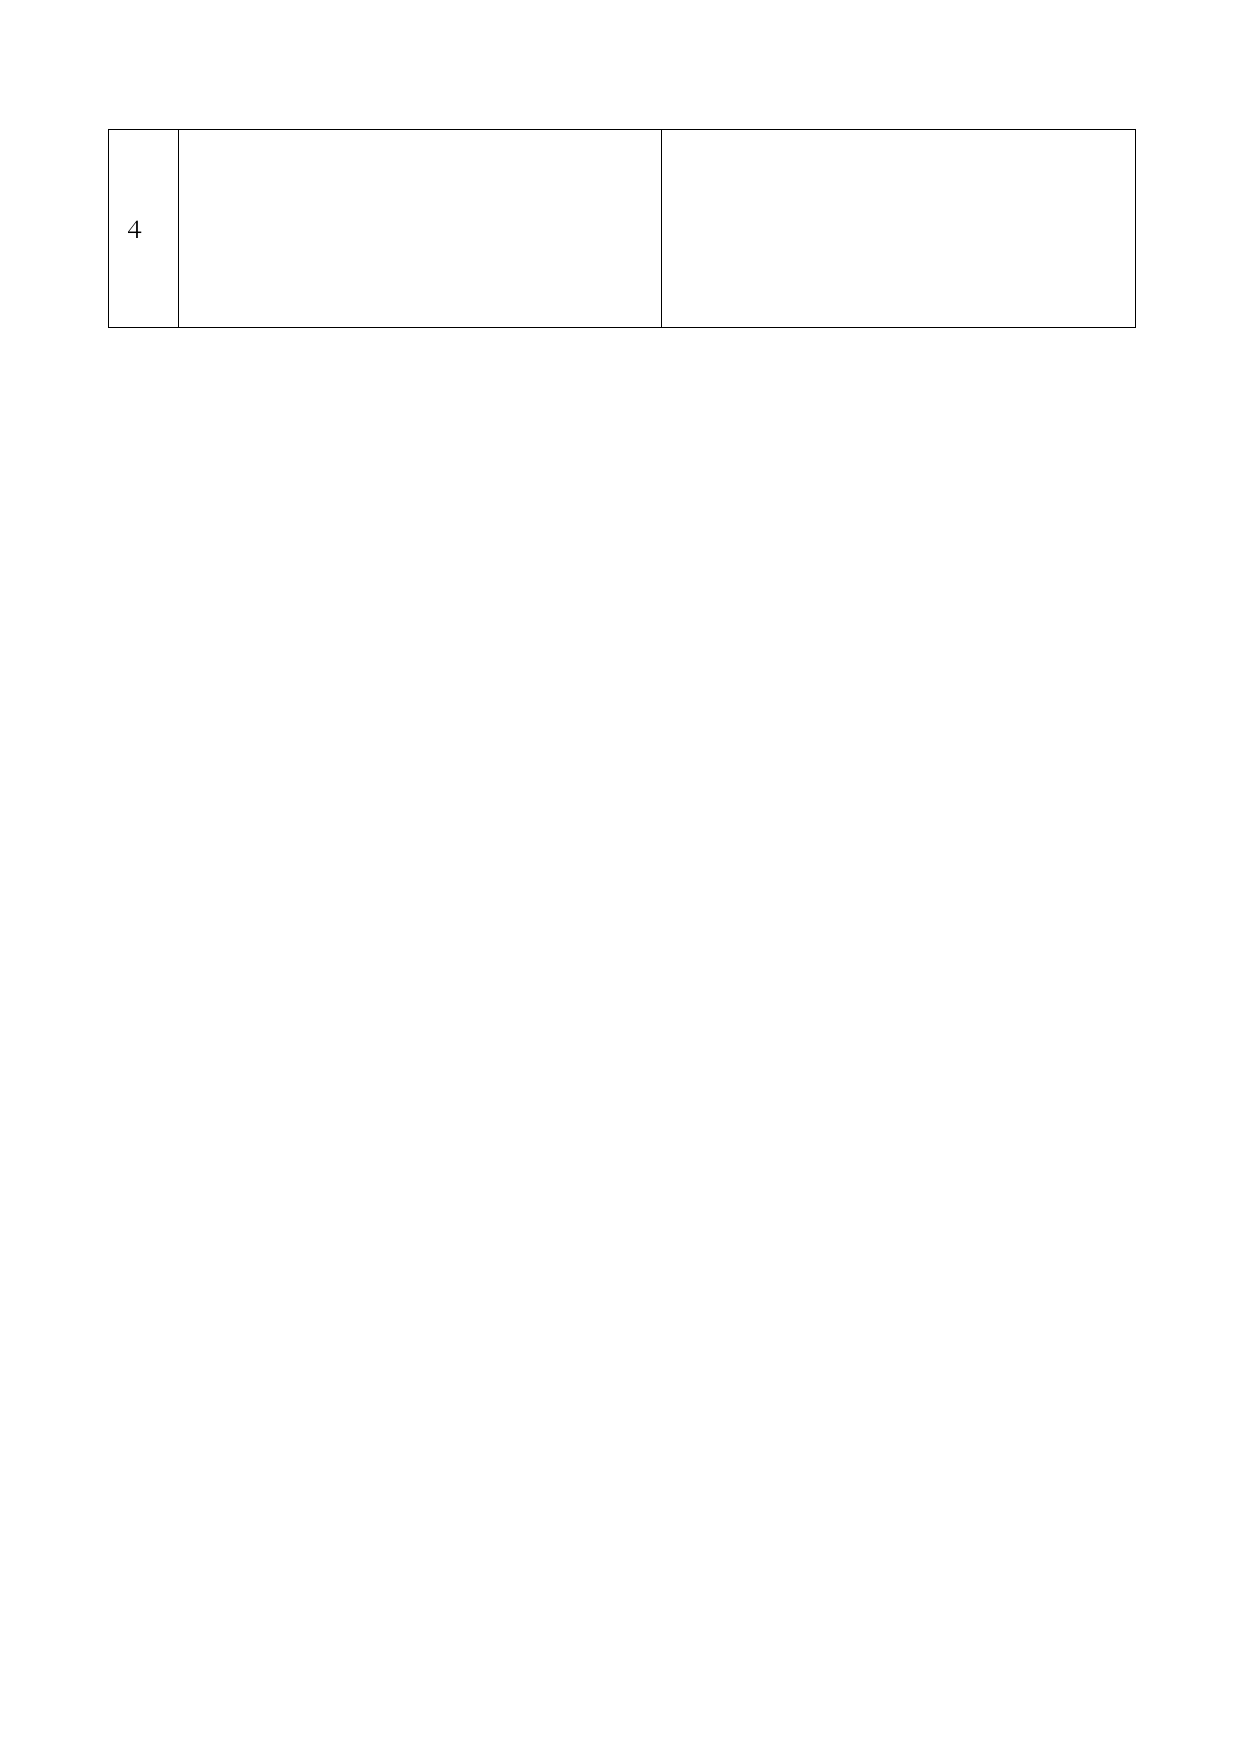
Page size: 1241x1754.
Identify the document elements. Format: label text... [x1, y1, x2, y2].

table_cell ４ [109, 130, 178, 327]
table_cell [179, 130, 661, 327]
table_cell [662, 130, 1135, 327]
